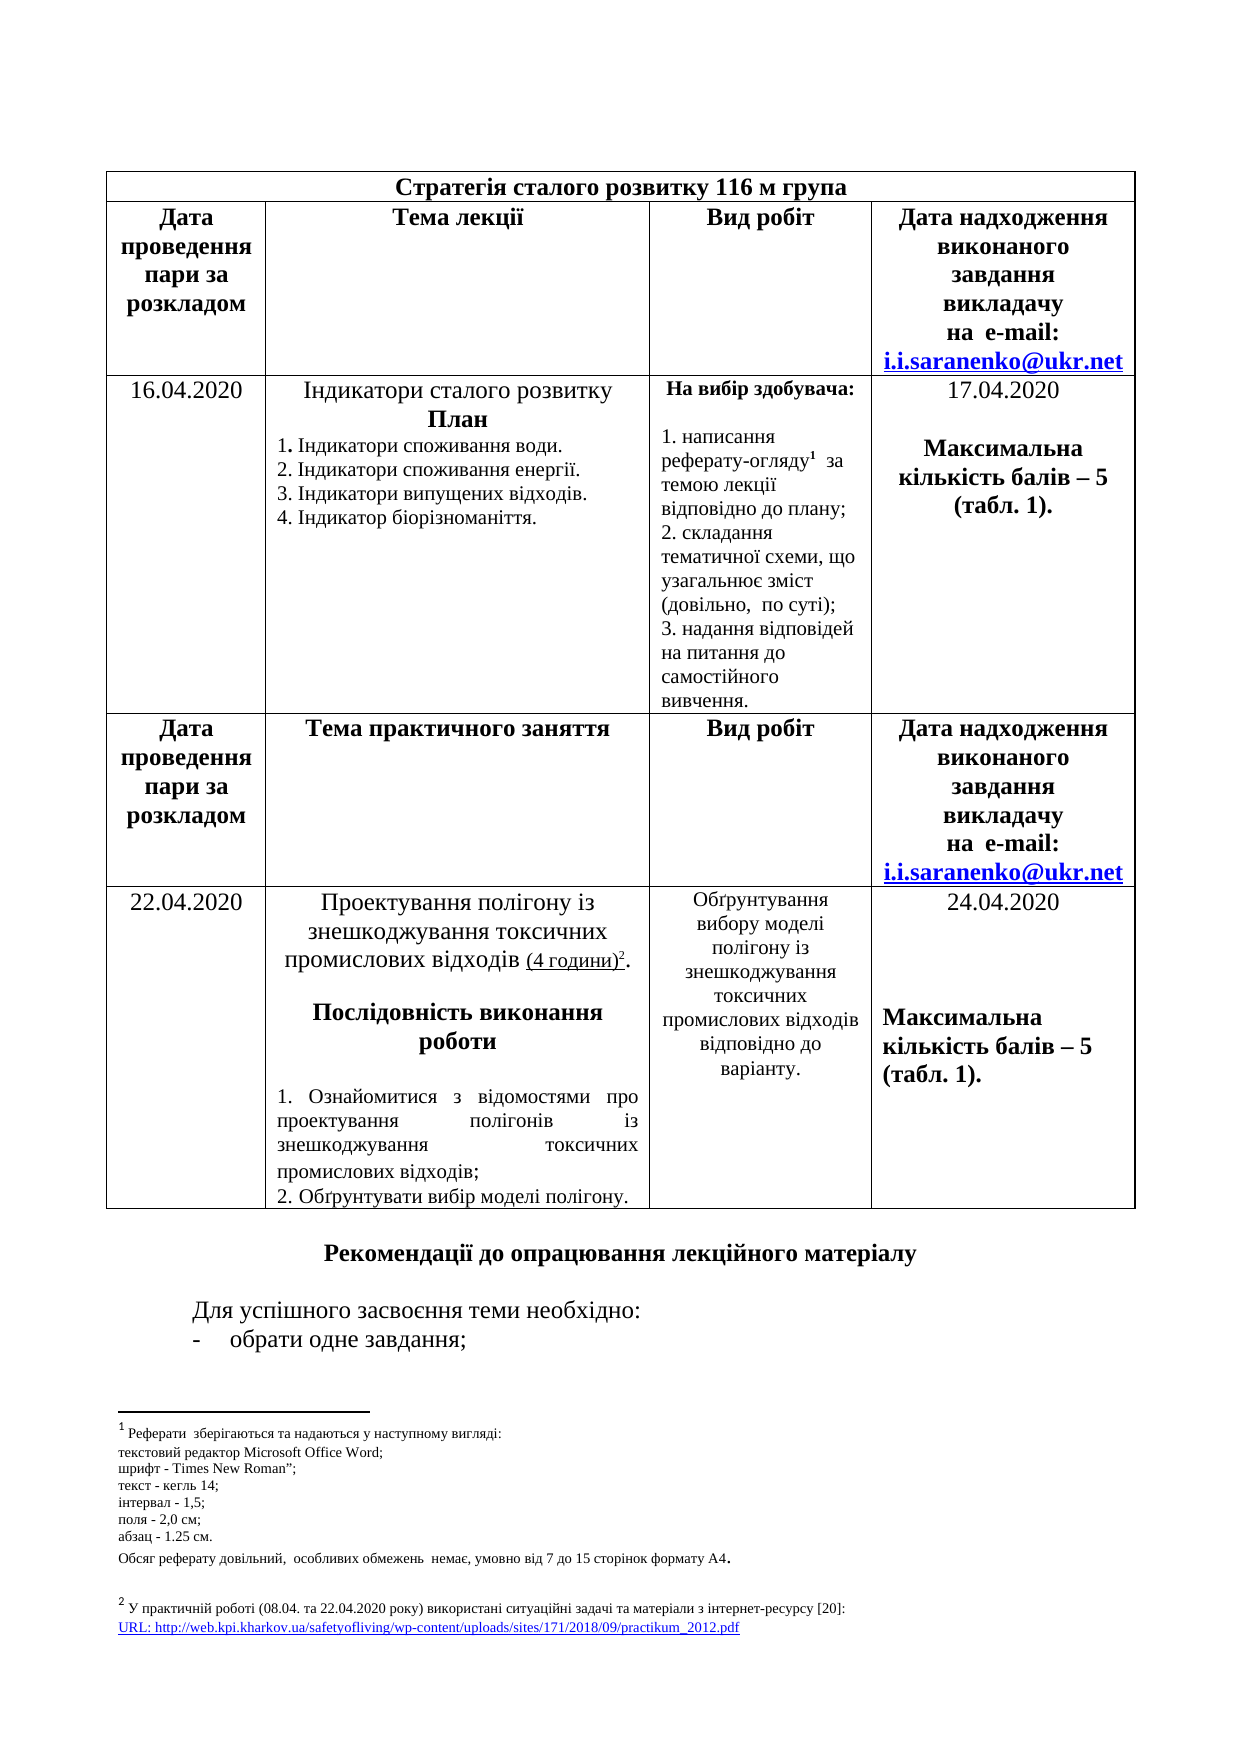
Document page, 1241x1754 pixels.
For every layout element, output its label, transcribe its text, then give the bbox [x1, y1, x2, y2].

table_cell 24.04.2020 Максимальна кількість балів – 5 (табл. 1). [872, 887, 1134, 1208]
table_cell Дата проведення пари за розкладом [107, 714, 265, 886]
table_cell Вид робіт [650, 714, 871, 886]
list обрати одне завдання; [192, 1324, 1122, 1353]
table_cell Проектування полігону із знешкоджування токсичних промислових відходів (4 години). Послідовність виконання роботи 1. Ознайомитися з відомостями про проектування полігонів із знешкоджування токсичних промислових відходів; 2. Обґрунтувати вибір моделі полігону. [266, 887, 649, 1208]
table_cell Індикатори сталого розвитку План 1. Індикатори споживання води. 2. Індикатори споживання енергії. 3. Індикатори випущених відходів. 4. Індикатор біорізноманіття. [266, 376, 649, 712]
text Для успішного засвоєння теми необхідно: [192, 1295, 1122, 1324]
table_cell Вид робіт [650, 202, 871, 374]
table_cell Обґрунтування вибору моделі полігону із знешкоджування токсичних промислових відходів відповідно до варіанту. [650, 887, 871, 1208]
text Рекомендації до опрацювання лекційного матеріалу [118, 1238, 1122, 1266]
table_cell Тема лекції [266, 202, 649, 374]
table_cell Дата проведення пари за розкладом [107, 202, 265, 374]
table_cell На вибір здобувача: 1. написання реферату-огляду за темою лекції відповідно до плану; 2. складання тематичної схеми, що узагальнює зміст (довільно, по суті); 3. надання відповідей на питання до самостійного вивчення. [650, 376, 871, 712]
table_cell Тема практичного заняття [266, 714, 649, 886]
table_header Стратегія сталого розвитку 116 м група [107, 172, 1134, 201]
table_cell 17.04.2020 Максимальна кількість балів – 5 (табл. 1). [872, 376, 1134, 712]
table_cell 16.04.2020 [107, 376, 265, 712]
table_cell Дата надходження виконаного завдання викладачу на e-mail: i.i.saranenko@ukr.net [872, 202, 1134, 374]
table_cell 22.04.2020 [107, 887, 265, 1208]
table_cell Дата надходження виконаного завдання викладачу на e-mail: i.i.saranenko@ukr.net [872, 714, 1134, 886]
